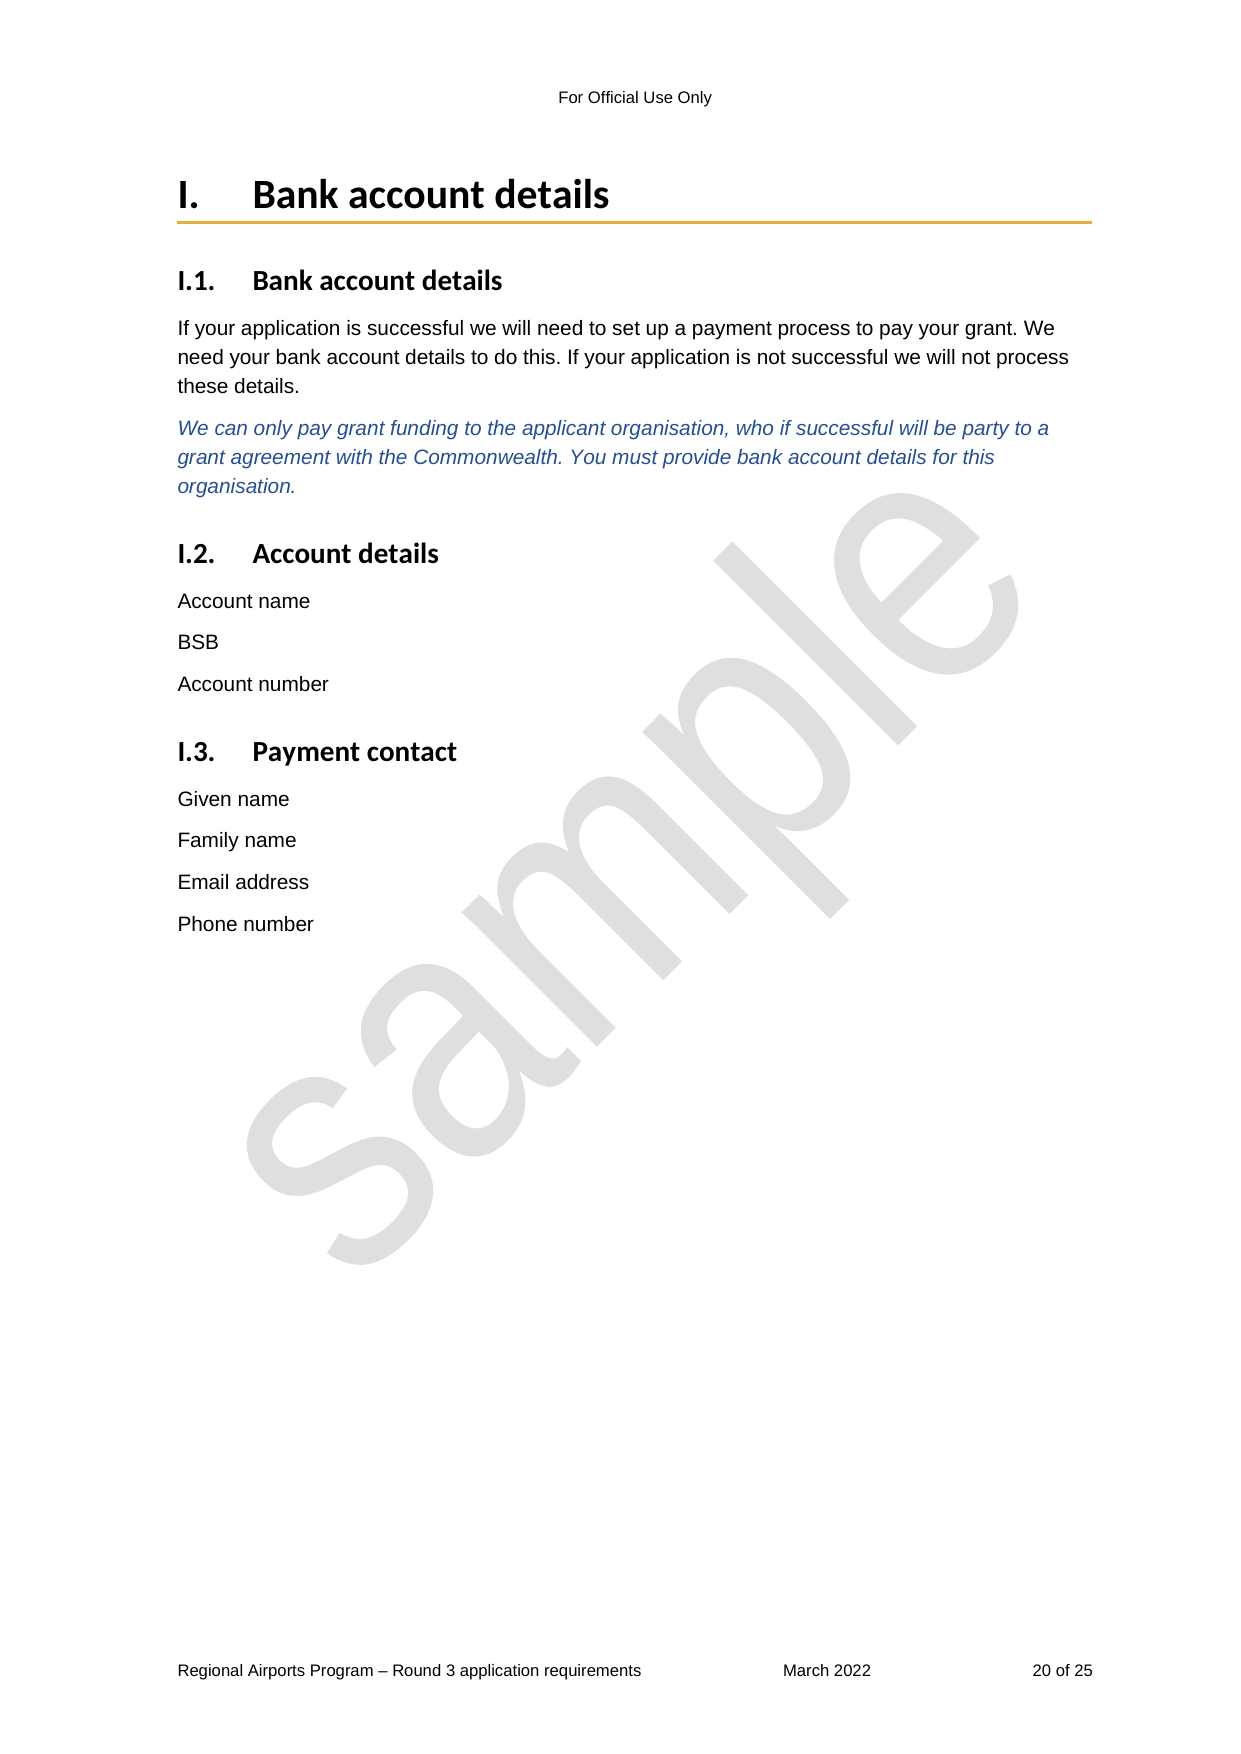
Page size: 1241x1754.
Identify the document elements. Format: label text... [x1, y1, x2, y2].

text Email address [177, 865, 1092, 894]
subtitle Bank account details [177, 262, 1092, 298]
subtitle Bank account details [177, 168, 1092, 221]
text If your application is successful we will need to set up a payment process to pay your grant. We need your bank account details to do this. If your application is not successful we will not process these details. [177, 310, 1092, 398]
text Phone number [177, 906, 1092, 936]
subtitle Payment contact [177, 733, 1092, 769]
subtitle Account details [177, 535, 1092, 571]
text Account name [177, 583, 1092, 612]
text Account number [177, 667, 1092, 696]
text We can only pay grant funding to the applicant organisation, who if successful will be party to a grant agreement with the Commonwealth. You must provide bank account details for this organisation. [177, 410, 1092, 498]
text Given name [177, 781, 1092, 811]
text Family name [177, 823, 1092, 852]
text BSB [177, 625, 1092, 654]
